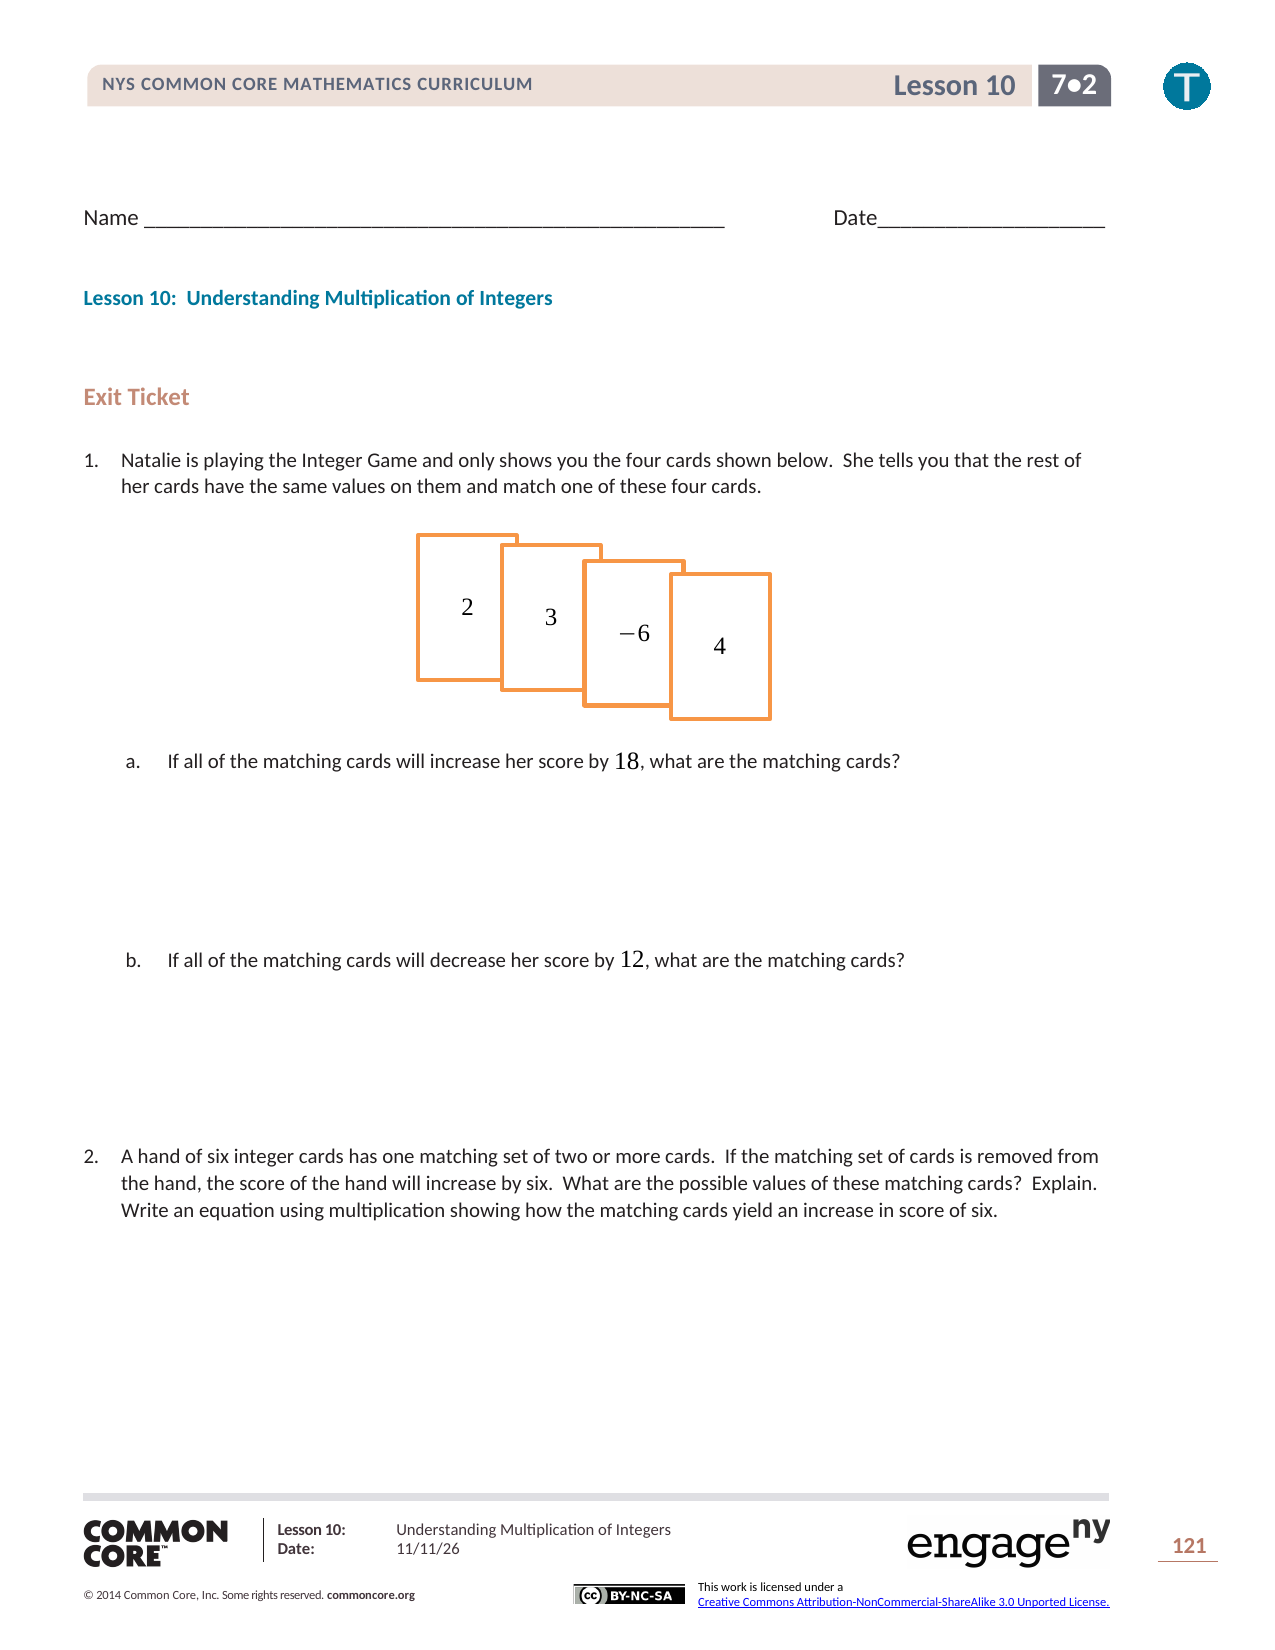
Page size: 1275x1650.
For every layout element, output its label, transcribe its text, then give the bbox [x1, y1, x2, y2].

text A hand of six integer cards has one matching set of two or more cards. If the matching set of cards is removed from the hand, the score of the hand will increase by six. What are the possible values of these matching cards? Explain. Write an equation using multiplication showing how the matching cards yield an increase in score of six. [83, 1144, 1108, 1222]
text Exit Ticket [83, 382, 1108, 411]
picture [906, 1515, 1110, 1569]
picture [572, 1584, 685, 1604]
list If all of the matching cards will increase her score by , what are the matching cards? [125, 748, 1108, 775]
text Natalie is playing the Integer Game and only shows you the four cards shown below. She tells you that the rest of her cards have the same values on them and match one of these four cards. [83, 447, 1108, 499]
list If all of the matching cards will decrease her score by , what are the matching cards? [125, 946, 1108, 973]
text Name ___________________________________________________ Date____________________ [83, 203, 1108, 231]
text Lesson 10: Understanding Multiplication of Integers [83, 245, 1108, 316]
picture [79, 1515, 232, 1572]
